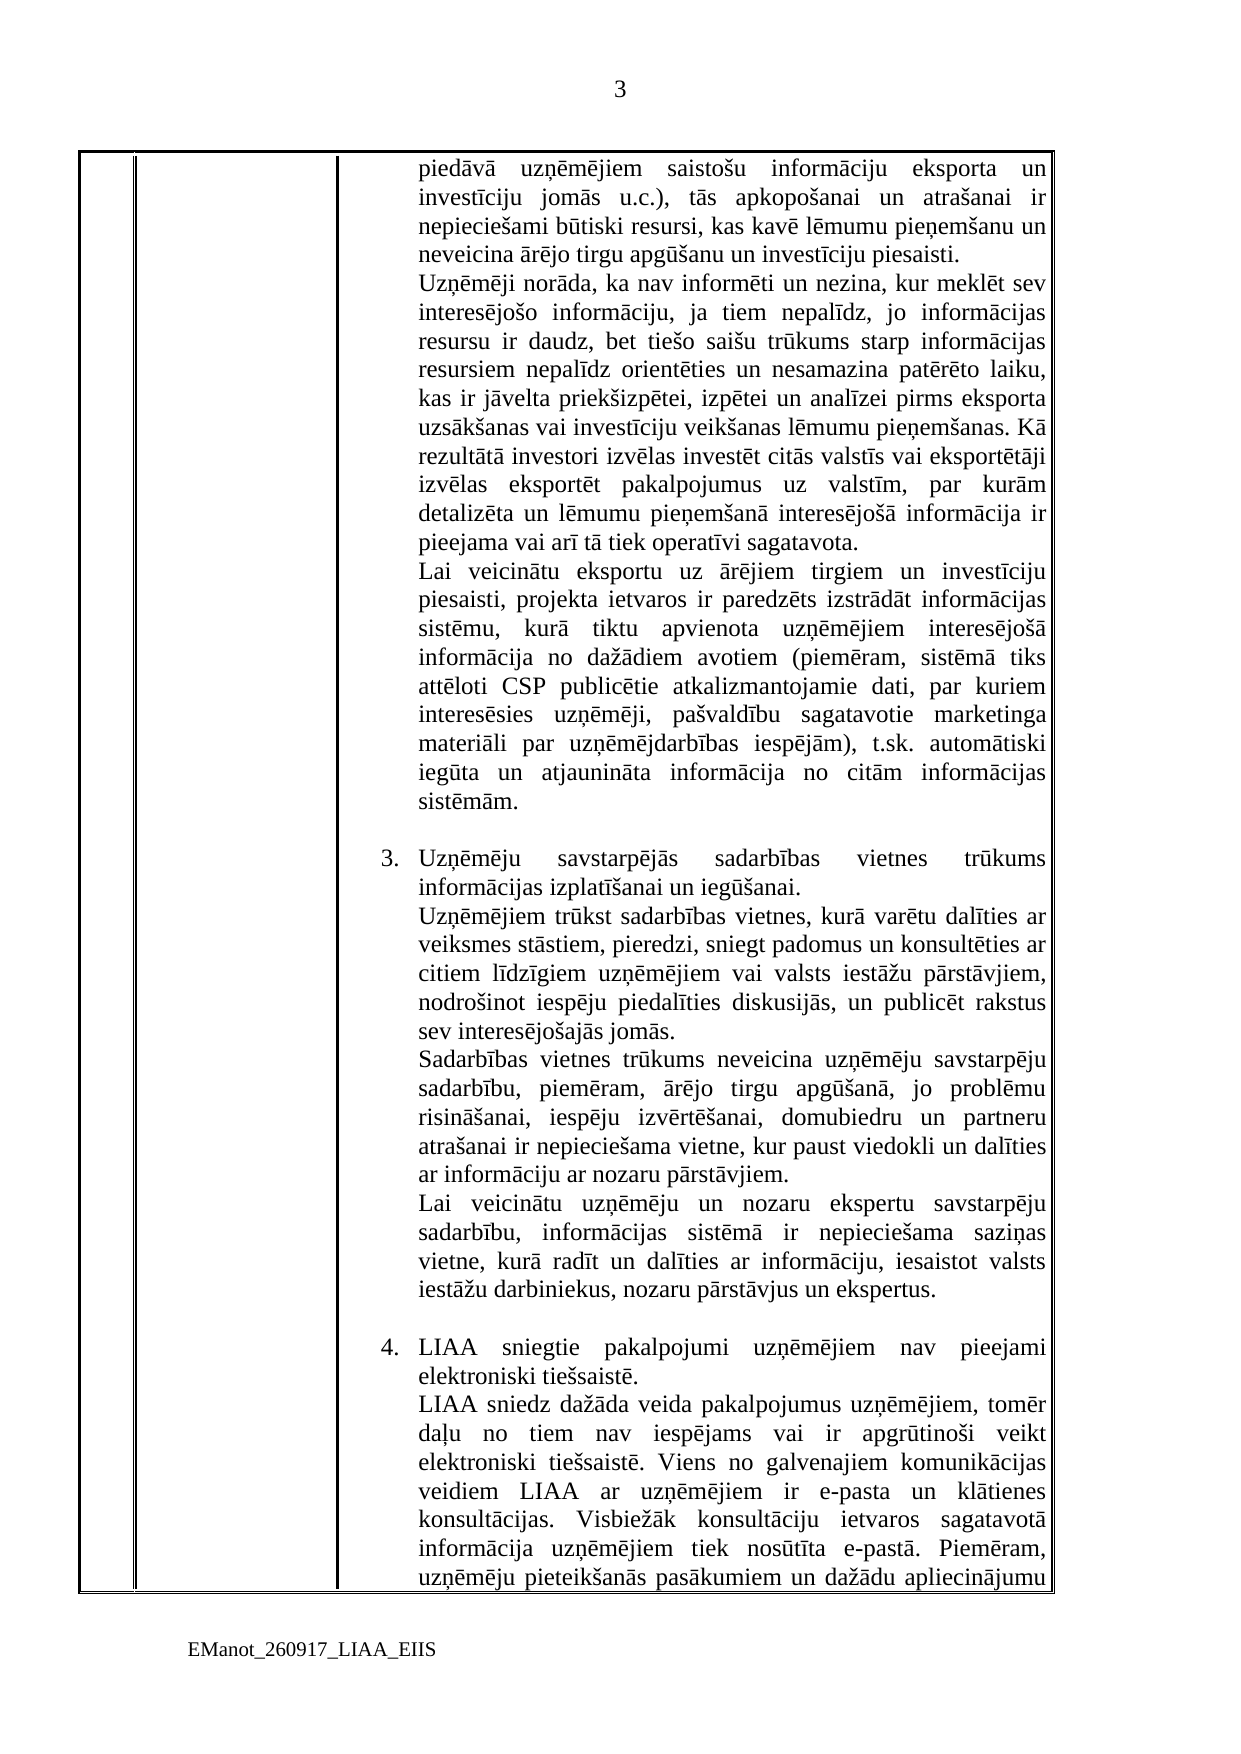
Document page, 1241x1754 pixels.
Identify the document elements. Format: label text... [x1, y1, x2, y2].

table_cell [135, 153, 337, 1591]
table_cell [337, 153, 1051, 1591]
table_cell 2. [81, 152, 135, 1591]
